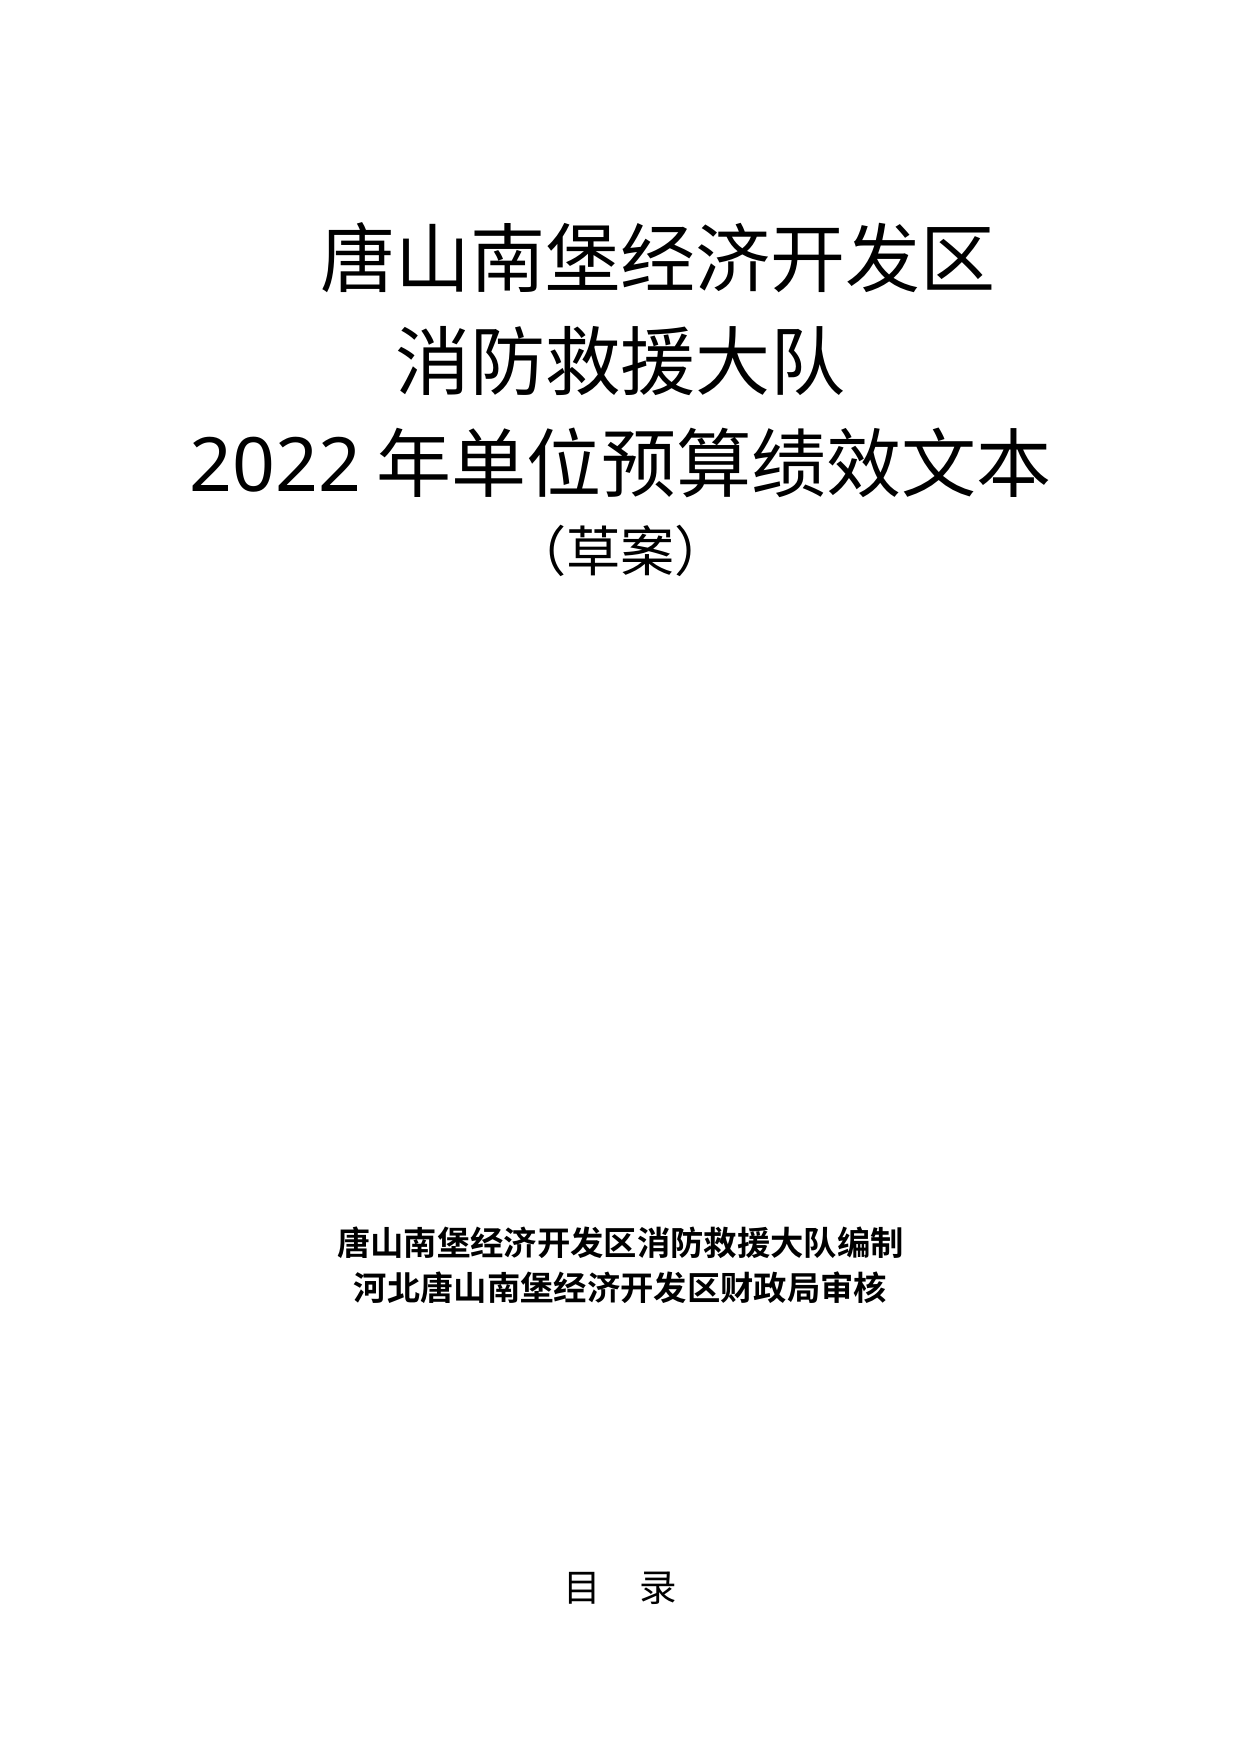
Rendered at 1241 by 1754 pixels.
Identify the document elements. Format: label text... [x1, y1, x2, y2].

text 唐山南堡经济开发区消防救援大队编制 [136, 1219, 1104, 1265]
text 河北唐山南堡经济开发区财政局审核 [136, 1265, 1104, 1310]
text （草案） [136, 513, 1104, 587]
text 2022年单位预算绩效文本 [136, 411, 1104, 513]
text 唐山南堡经济开发区 [136, 207, 1104, 309]
text 消防救援大队 [136, 309, 1104, 411]
text 目 录 [136, 1562, 1104, 1613]
